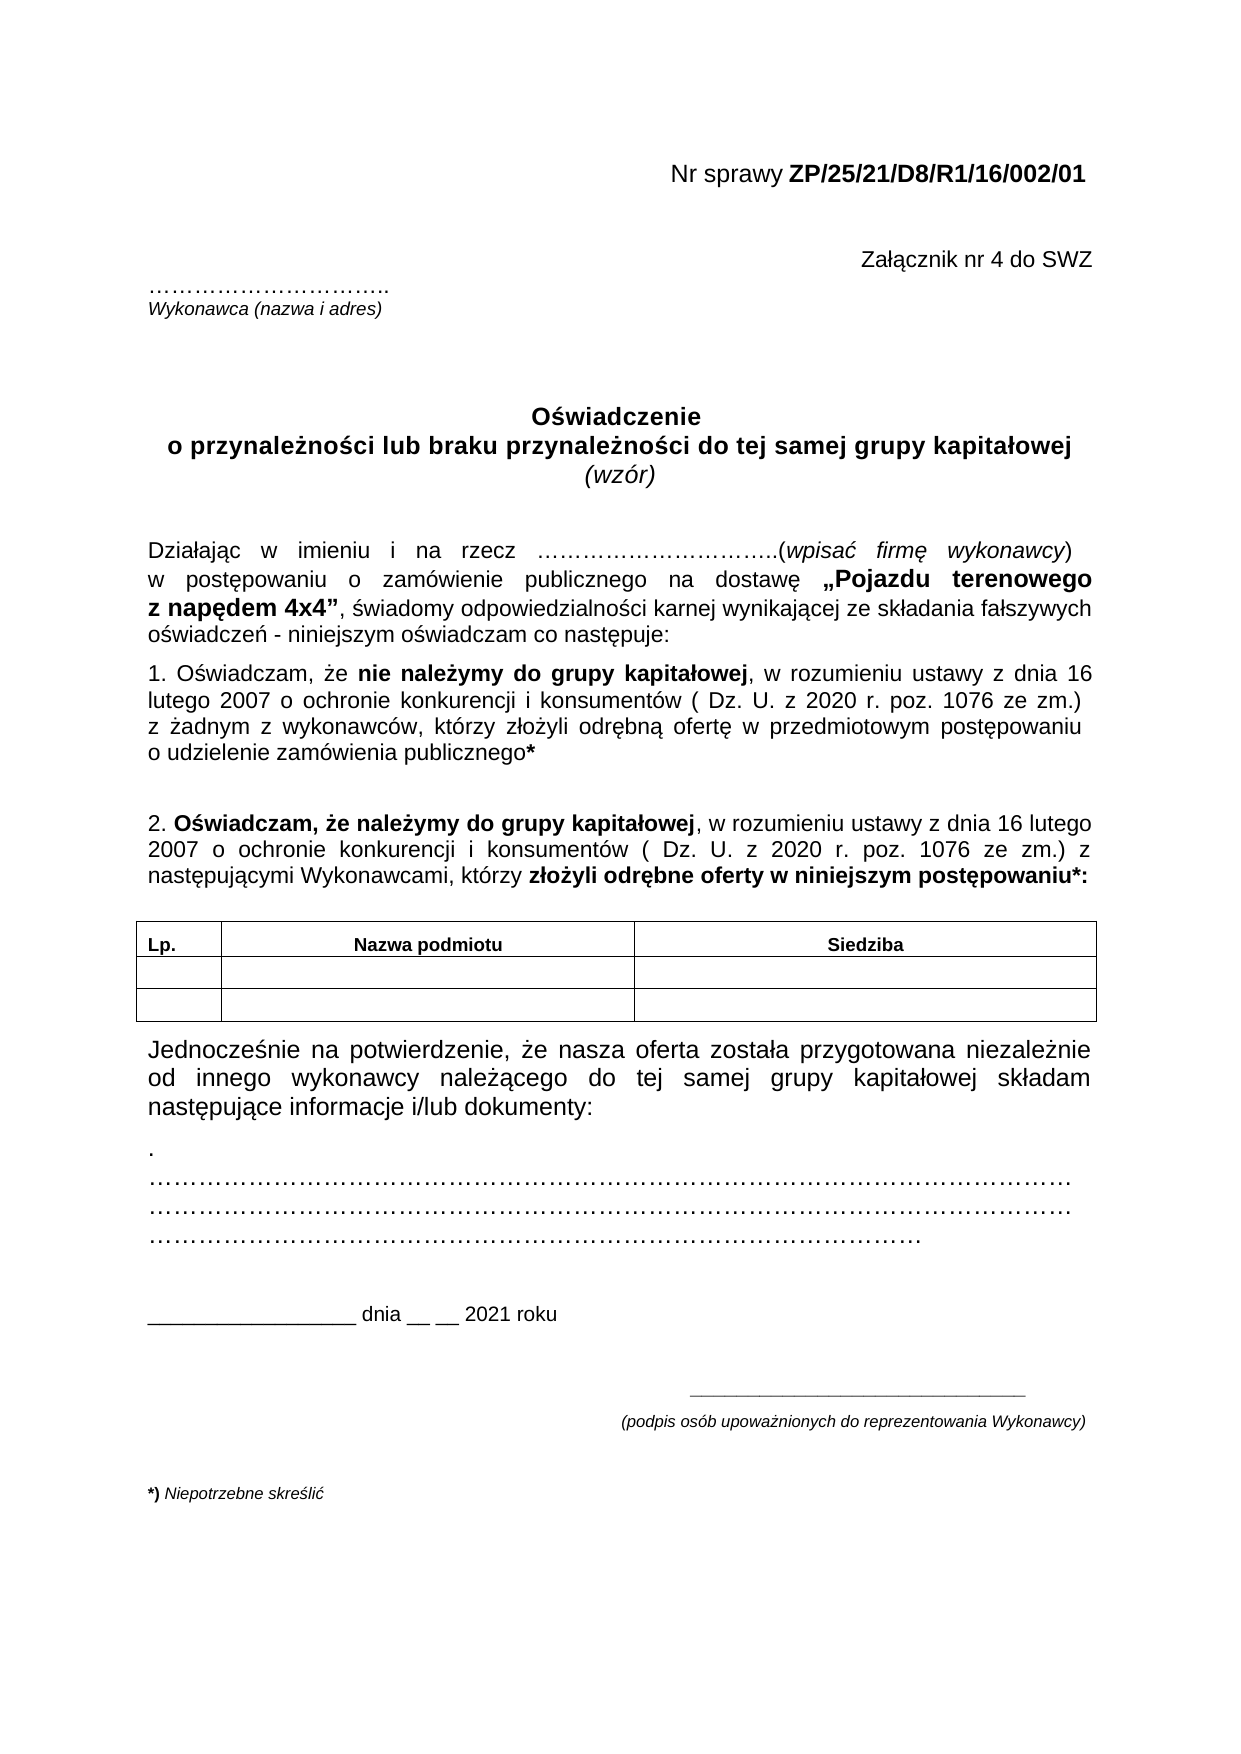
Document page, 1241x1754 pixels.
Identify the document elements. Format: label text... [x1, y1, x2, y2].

table_cell [635, 989, 1096, 1021]
text .……………………………………………………………………………………………………………………………………………………………………………………………………………………………………………………………………………………… [148, 1133, 1093, 1248]
table_cell [137, 989, 221, 1021]
text ………………………….. [148, 272, 1093, 298]
table_cell [137, 957, 221, 988]
text Załącznik nr 4 do SWZ [148, 246, 1093, 272]
table_cell [635, 957, 1096, 988]
text 1. Oświadczam, że nie należymy do grupy kapitałowej, w rozumieniu ustawy z dnia 16 lutego 2007 o ochronie konkurencji i konsumentów ( Dz. U. z 2020 r. poz. 1076 ze zm.) z żadnym z wykonawców, którzy złożyli odrębną ofertę w przedmiotowym postępowaniu o udzielenie zamówienia publicznego* [148, 660, 1093, 766]
text Nr sprawy ZP/25/21/D8/R1/16/002/01 [185, 159, 1093, 188]
text (podpis osób upoważnionych do reprezentowania Wykonawcy) [148, 1411, 1093, 1431]
text Jednocześnie na potwierdzenie, że nasza oferta została przygotowana niezależnie od innego wykonawcy należącego do tej samej grupy kapitałowej składam następujące informacje i/lub dokumenty: [148, 1034, 1093, 1121]
table_header Siedziba [635, 922, 1096, 956]
table_header Lp. [137, 922, 221, 956]
text __________________ dnia __ __ 2021 roku [148, 1302, 1093, 1326]
text *) Niepotrzebne skreślić [148, 1484, 1093, 1503]
table_cell [222, 989, 634, 1021]
text 2. Oświadczam, że należymy do grupy kapitałowej, w rozumieniu ustawy z dnia 16 lutego 2007 o ochronie konkurencji i konsumentów ( Dz. U. z 2020 r. poz. 1076 ze zm.) z następującymi Wykonawcami, którzy złożyli odrębne oferty w niniejszym postępowaniu*: [148, 810, 1093, 889]
text Oświadczenie o przynależności lub braku przynależności do tej samej grupy kapitałowej (wzór) [148, 402, 1093, 488]
text Działając w imieniu i na rzecz …………………………..(wpisać firmę wykonawcy) w postępowaniu o zamówienie publicznego na dostawę „Pojazdu terenowego z napędem 4x4”, świadomy odpowiedzialności karnej wynikającej ze składania fałszywych oświadczeń - niniejszym oświadczam co następuje: [148, 537, 1093, 648]
table_cell [222, 957, 634, 988]
text Wykonawca (nazwa i adres) [148, 298, 1093, 320]
table_header Nazwa podmiotu [222, 922, 634, 956]
text _____________________________ [148, 1375, 1093, 1399]
